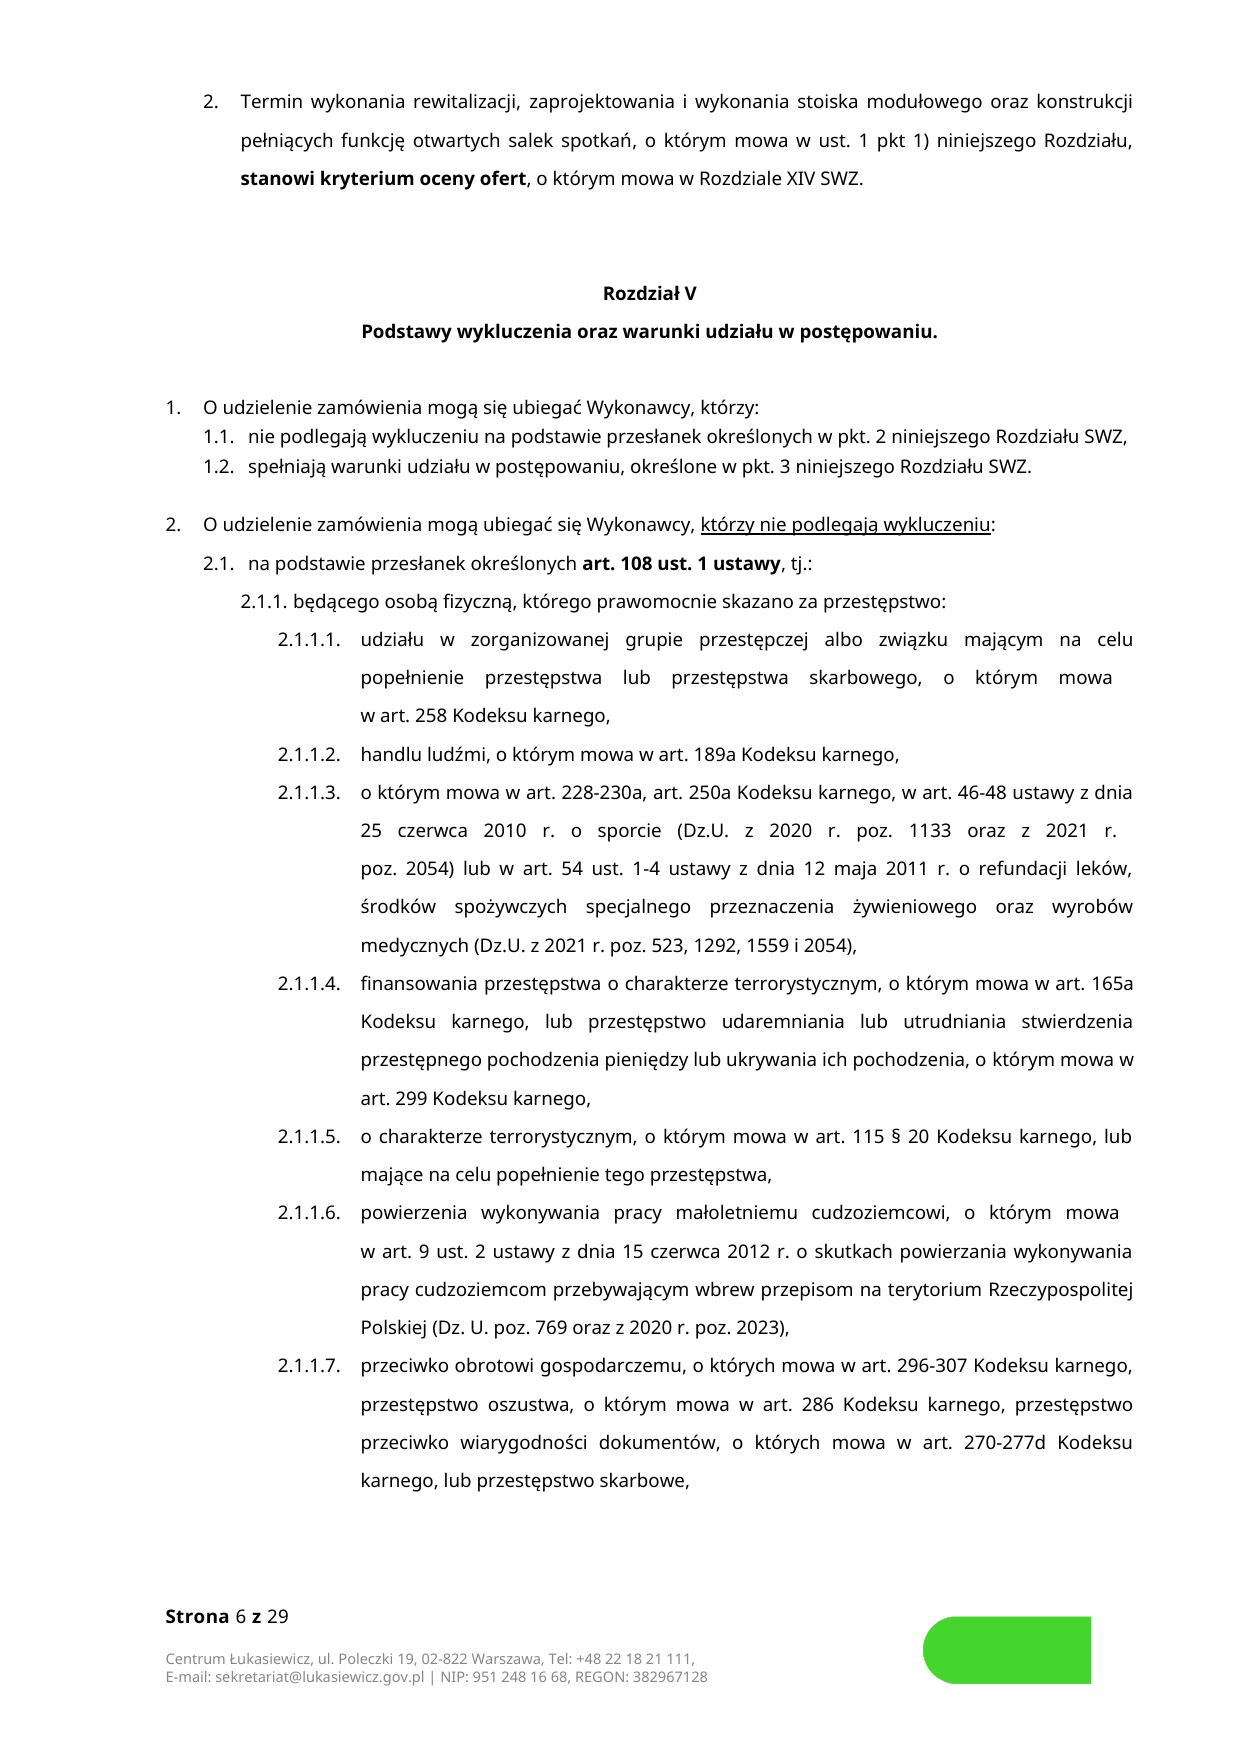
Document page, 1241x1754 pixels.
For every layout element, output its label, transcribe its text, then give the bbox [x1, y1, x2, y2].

list o charakterze terrorystycznym, o którym mowa w art. 115 § 20 Kodeksu karnego, lub mające na celu popełnienie tego przestępstwa, [278, 1123, 1134, 1187]
list udziału w zorganizowanej grupie przestępczej albo związku mającym na celu popełnienie przestępstwa lub przestępstwa skarbowego, o którym mowa w art. 258 Kodeksu karnego, [278, 626, 1134, 728]
list nie podlegają wykluczeniu na podstawie przesłanek określonych w pkt. 2 niniejszego Rozdziału SWZ, [203, 424, 1134, 449]
list o którym mowa w art. 228-230a, art. 250a Kodeksu karnego, w art. 46-48 ustawy z dnia 25 czerwca 2010 r. o sporcie (Dz.U. z 2020 r. poz. 1133 oraz z 2021 r. poz. 2054) lub w art. 54 ust. 1-4 ustawy z dnia 12 maja 2011 r. o refundacji leków, środków spożywczych specjalnego przeznaczenia żywieniowego oraz wyrobów medycznych (Dz.U. z 2021 r. poz. 523, 1292, 1559 i 2054), [278, 779, 1134, 958]
list Termin wykonania rewitalizacji, zaprojektowania i wykonania stoiska modułowego oraz konstrukcji pełniących funkcję otwartych salek spotkań, o którym mowa w ust. 1 pkt 1) niniejszego Rozdziału, stanowi kryterium oceny ofert, o którym mowa w Rozdziale XIV SWZ. [203, 89, 1134, 191]
list powierzenia wykonywania pracy małoletniemu cudzoziemcowi, o którym mowa w art. 9 ust. 2 ustawy z dnia 15 czerwca 2012 r. o skutkach powierzania wykonywania pracy cudzoziemcom przebywającym wbrew przepisom na terytorium Rzeczypospolitej Polskiej (Dz. U. poz. 769 oraz z 2020 r. poz. 2023), [278, 1200, 1134, 1340]
picture [919, 1612, 1121, 1752]
list będącego osobą fizyczną, którego prawomocnie skazano za przestępstwo: [240, 588, 1134, 613]
list O udzielenie zamówienia mogą się ubiegać Wykonawcy, którzy: [165, 394, 1134, 420]
text Rozdział V [165, 280, 1134, 305]
list przeciwko obrotowi gospodarczemu, o których mowa w art. 296-307 Kodeksu karnego, przestępstwo oszustwa, o którym mowa w art. 286 Kodeksu karnego, przestępstwo przeciwko wiarygodności dokumentów, o których mowa w art. 270-277d Kodeksu karnego, lub przestępstwo skarbowe, [278, 1353, 1134, 1493]
list handlu ludźmi, o którym mowa w art. 189a Kodeksu karnego, [278, 741, 1134, 766]
list O udzielenie zamówienia mogą ubiegać się Wykonawcy, którzy nie podlegają wykluczeniu: [165, 512, 1134, 537]
text Podstawy wykluczenia oraz warunki udziału w postępowaniu. [165, 318, 1134, 343]
list spełniają warunki udziału w postępowaniu, określone w pkt. 3 niniejszego Rozdziału SWZ. [203, 453, 1134, 478]
list na podstawie przesłanek określonych art. 108 ust. 1 ustawy, tj.: [203, 550, 1134, 575]
list finansowania przestępstwa o charakterze terrorystycznym, o którym mowa w art. 165a Kodeksu karnego, lub przestępstwo udaremniania lub utrudniania stwierdzenia przestępnego pochodzenia pieniędzy lub ukrywania ich pochodzenia, o którym mowa w art. 299 Kodeksu karnego, [278, 970, 1134, 1111]
